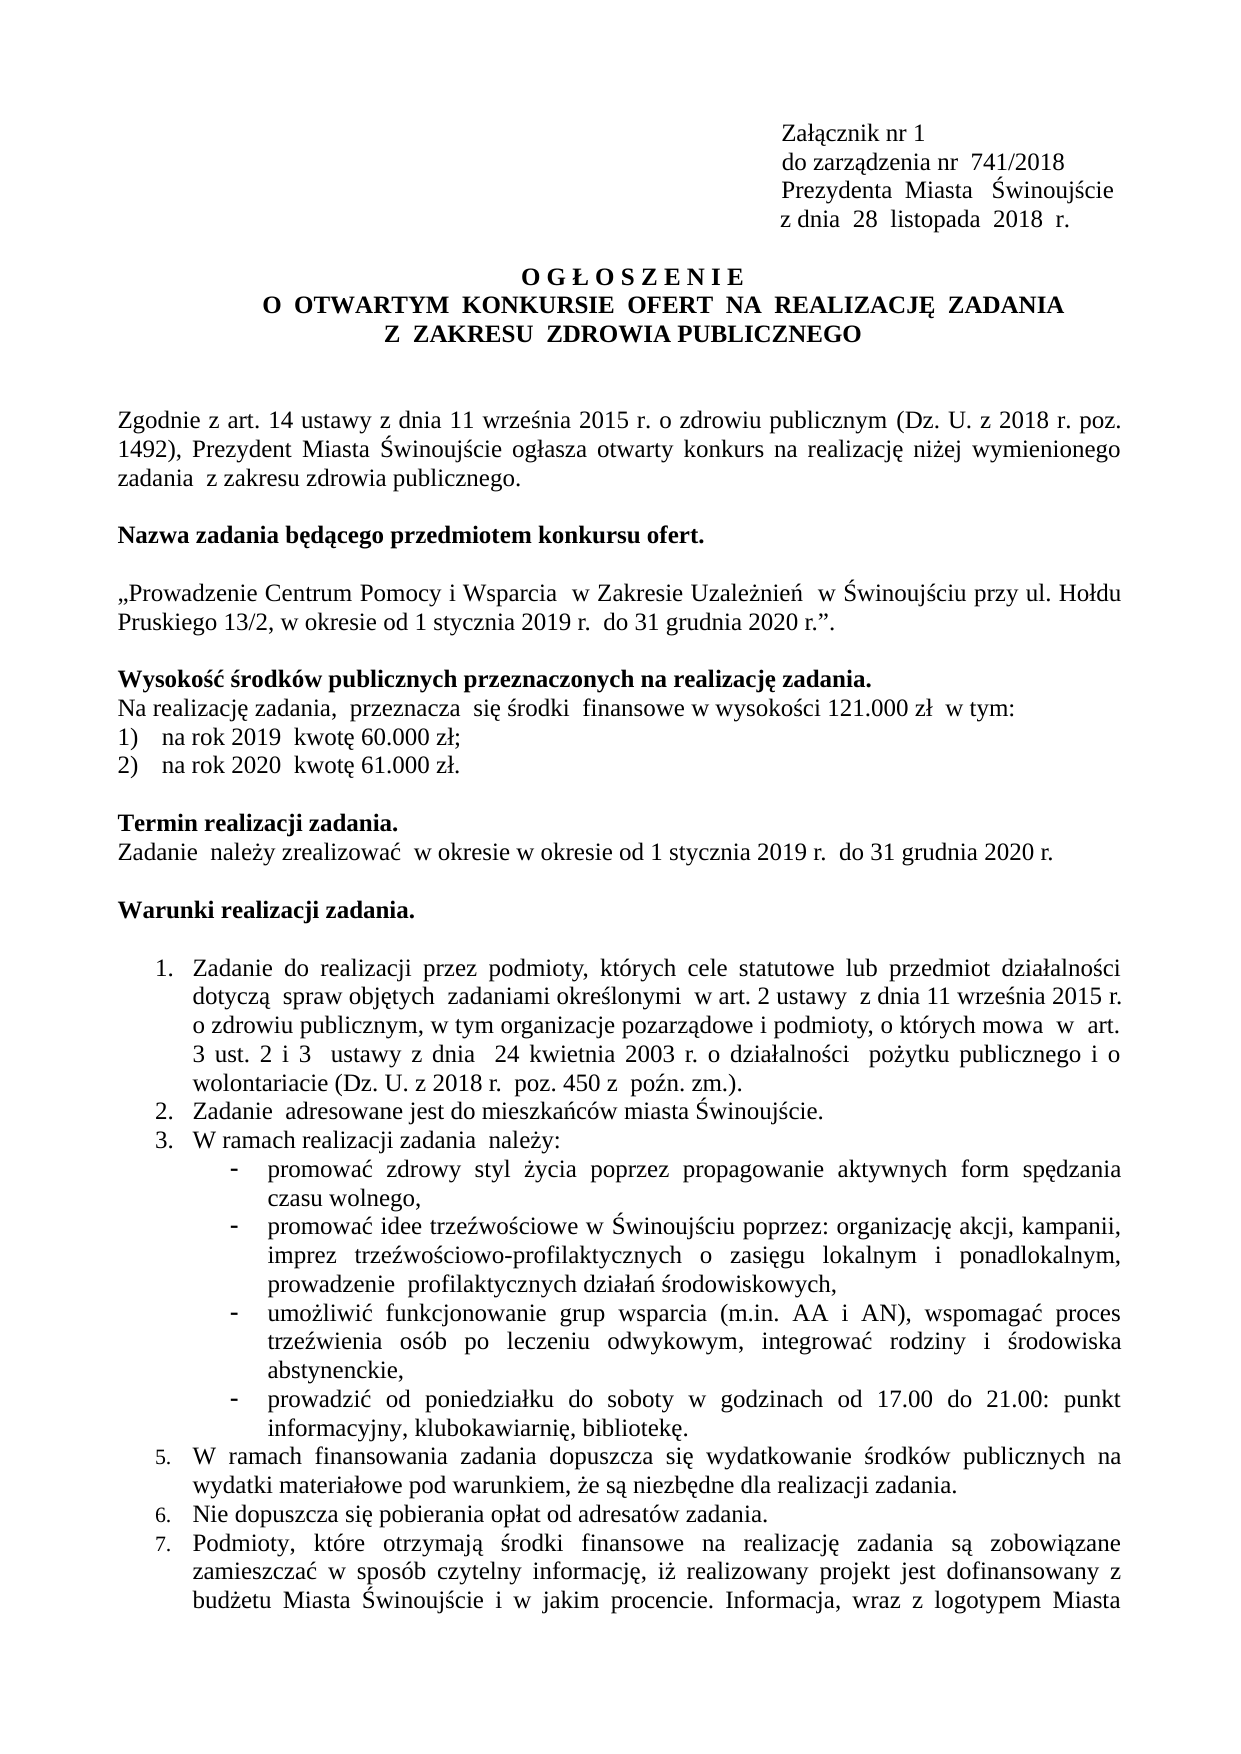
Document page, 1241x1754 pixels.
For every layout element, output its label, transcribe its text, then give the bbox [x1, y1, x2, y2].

list Zadanie do realizacji przez podmioty, których cele statutowe lub przedmiot działalności dotyczą spraw objętych zadaniami określonymi w art. 2 ustawy z dnia 11 września 2015 r. o zdrowiu publicznym, w tym organizacje pozarządowe i podmioty, o których mowa w art. 3 ust. 2 i 3 ustawy z dnia 24 kwietnia 2003 r. o działalności pożytku publicznego i o wolontariacie (Dz. U. z 2018 r. poz. 450 z poźn. zm.). [155, 953, 1122, 1096]
list Nie dopuszcza się pobierania opłat od adresatów zadania. [155, 1499, 1122, 1528]
text do zarządzenia nr 741/2018 [782, 147, 1122, 176]
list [155, 1528, 1122, 1614]
list W ramach finansowania zadania dopuszcza się wydatkowanie środków publicznych na wydatki materiałowe pod warunkiem, że są niezbędne dla realizacji zadania. [155, 1441, 1122, 1499]
list promować zdrowy styl życia poprzez propagowanie aktywnych form spędzania czasu wolnego, [230, 1154, 1122, 1211]
list Zadanie adresowane jest do mieszkańców miasta Świnoujście. [155, 1096, 1122, 1125]
text Nazwa zadania będącego przedmiotem konkursu ofert. [117, 521, 1122, 549]
text O G Ł O S Z E N I E [117, 262, 1122, 291]
list promować idee trzeźwościowe w Świnoujściu poprzez: organizację akcji, kampanii, imprez trzeźwościowo-profilaktycznych o zasięgu lokalnym i ponadlokalnym, prowadzenie profilaktycznych działań środowiskowych, [230, 1211, 1122, 1298]
text Termin realizacji zadania. [117, 808, 1122, 837]
text Zadanie należy zrealizować w okresie w okresie od 1 stycznia 2019 r. do 31 grudnia 2020 r. [117, 837, 1122, 866]
text Na realizację zadania, przeznacza się środki finansowe w wysokości 121.000 zł w tym: [117, 693, 1122, 722]
text Warunki realizacji zadania. [117, 895, 1122, 923]
text Z ZAKRESU ZDROWIA PUBLICZNEGO [117, 319, 1122, 348]
text Załącznik nr 1 [781, 118, 1122, 147]
list na rok 2019 kwotę 60.000 zł; [117, 722, 1122, 751]
text Wysokość środków publicznych przeznaczonych na realizację zadania. [117, 664, 1122, 693]
text z dnia 28 listopada 2018 r. [117, 204, 1122, 262]
text Zgodnie z art. 14 ustawy z dnia 11 września 2015 r. o zdrowiu publicznym (Dz. U. z 2018 r. poz. 1492), Prezydent Miasta Świnoujście ogłasza otwarty konkurs na realizację niżej wymienionego zadania z zakresu zdrowia publicznego. [117, 406, 1122, 492]
list umożliwić funkcjonowanie grup wsparcia (m.in. AA i AN), wspomagać proces trzeźwienia osób po leczeniu odwykowym, integrować rodziny i środowiska abstynenckie, [230, 1298, 1122, 1384]
text „Prowadzenie Centrum Pomocy i Wsparcia w Zakresie Uzależnień w Świnoujściu przy ul. Hołdu Pruskiego 13/2, w okresie od 1 stycznia 2019 r. do 31 grudnia 2020 r.”. [117, 578, 1122, 636]
list prowadzić od poniedziałku do soboty w godzinach od 17.00 do 21.00: punkt informacyjny, klubokawiarnię, bibliotekę. [230, 1384, 1122, 1441]
text Prezydenta Miasta Świnoujście [781, 176, 1122, 204]
text O OTWARTYM KONKURSIE OFERT NA REALIZACJĘ ZADANIA [117, 291, 1122, 319]
list W ramach realizacji zadania należy: [155, 1125, 1122, 1154]
list na rok 2020 kwotę 61.000 zł. [117, 751, 1122, 779]
